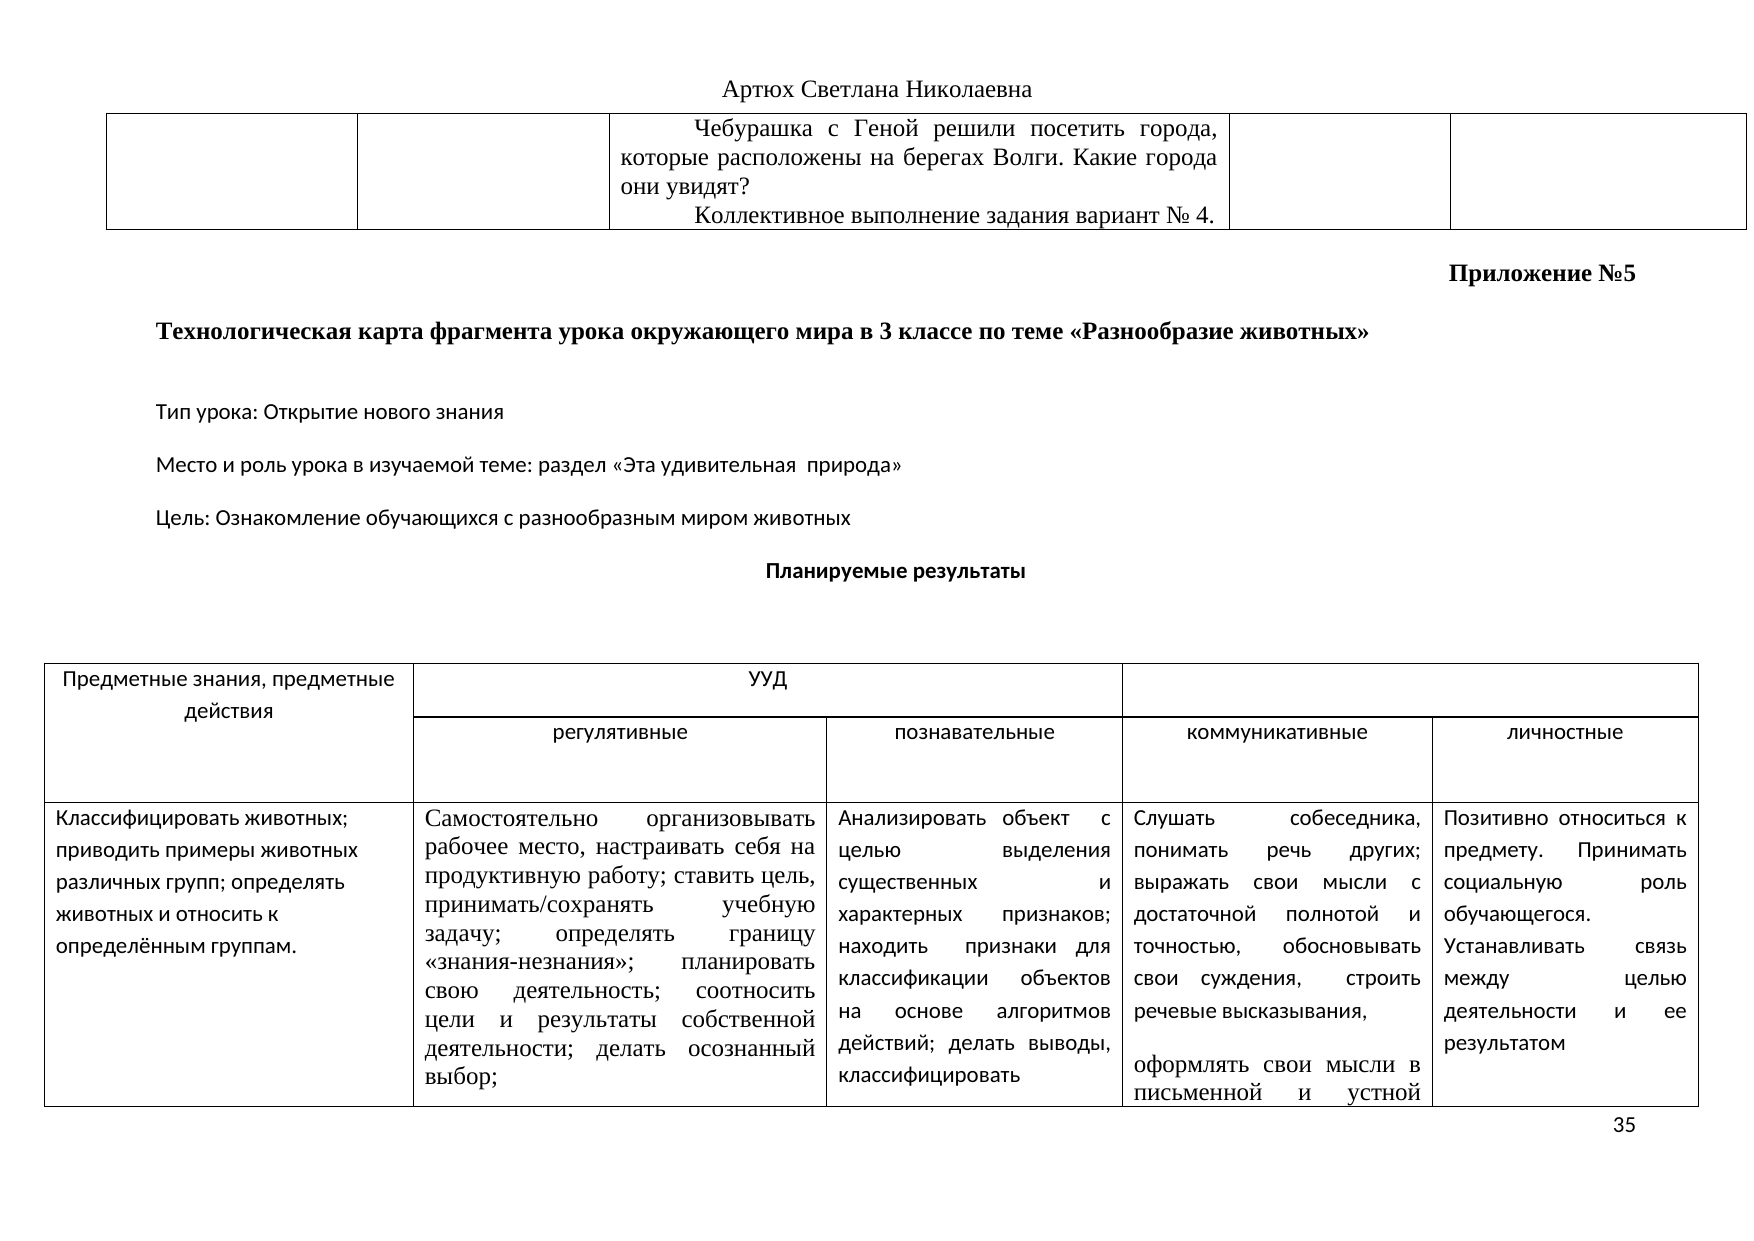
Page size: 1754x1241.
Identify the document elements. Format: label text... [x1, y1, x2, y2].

text Приложение №5 [118, 258, 1636, 287]
list Тип урока: Открытие нового знания [156, 397, 1636, 426]
text Технологическая карта фрагмента урока окружающего мира в 3 классе по теме «Разнообразие животных» [118, 316, 1636, 344]
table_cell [610, 114, 1229, 228]
list Место и роль урока в изучаемой теме: раздел «Эта удивительная природа» [156, 451, 1636, 478]
table_header [1123, 664, 1698, 716]
table_header УУД [414, 664, 1122, 716]
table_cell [1123, 803, 1432, 1106]
list Цель: Ознакомление обучающихся с разнообразным миром животных [156, 503, 1636, 532]
table_cell регулятивные [414, 718, 826, 802]
table_cell познавательные [827, 718, 1122, 802]
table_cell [1451, 114, 1746, 228]
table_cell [107, 114, 357, 228]
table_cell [358, 114, 609, 228]
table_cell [414, 803, 826, 1106]
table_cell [45, 803, 413, 1106]
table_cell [1433, 803, 1698, 1106]
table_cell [827, 803, 1122, 1106]
table_cell коммуникативные [1123, 718, 1432, 802]
table_cell личностные [1433, 718, 1698, 802]
list Планируемые результаты [156, 557, 1636, 584]
table_header Предметные знания, предметные действия [45, 664, 413, 802]
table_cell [1230, 114, 1450, 228]
